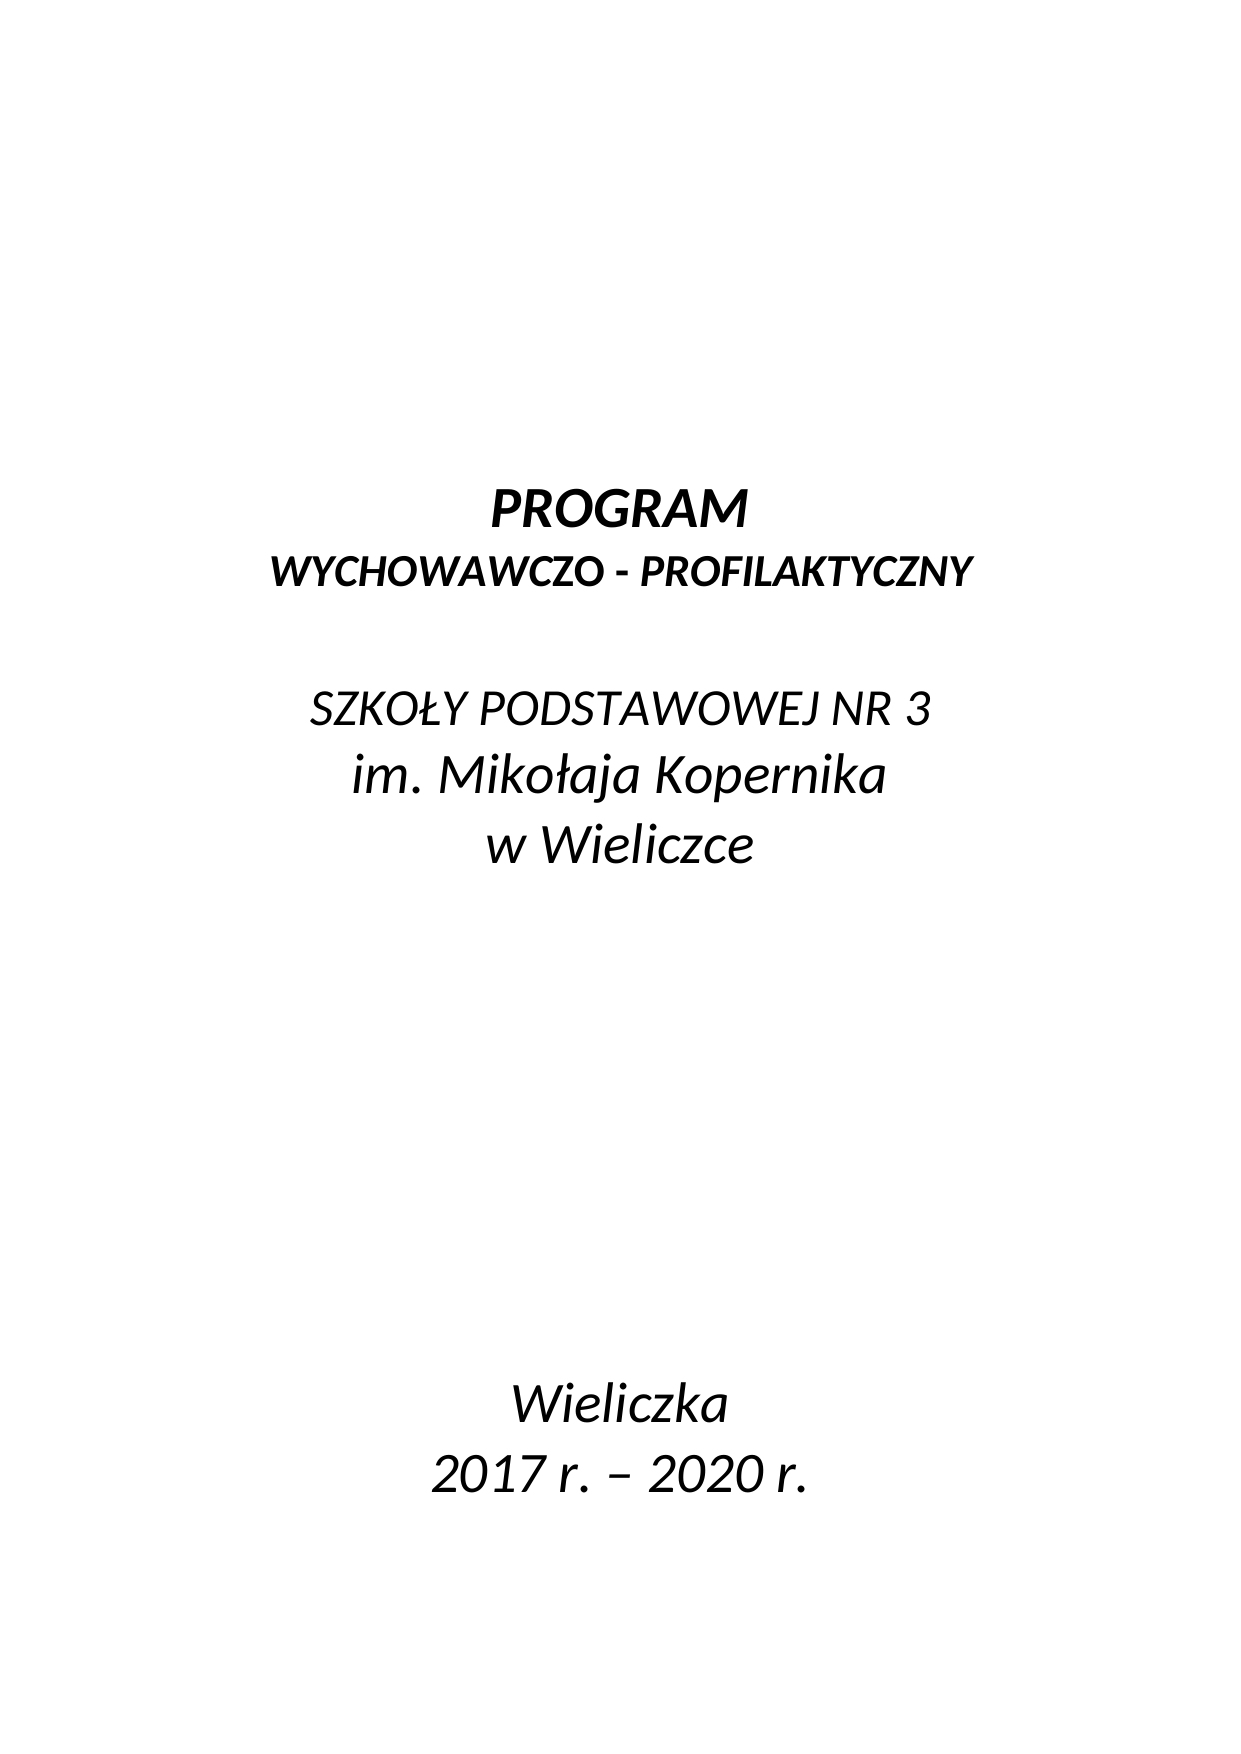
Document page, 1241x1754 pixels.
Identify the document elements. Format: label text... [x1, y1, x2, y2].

text Wieliczka [148, 1367, 1093, 1437]
text SZKOŁY PODSTAWOWEJ NR 3 [148, 674, 1093, 738]
text im. Mikołaja Kopernika [148, 738, 1093, 808]
text w Wieliczce [148, 808, 1093, 878]
text WYCHOWAWCZO - PROFILAKTYCZNY [148, 542, 1093, 598]
text 2017 r. – 2020 r. [148, 1437, 1093, 1507]
text PROGRAM [148, 471, 1093, 542]
